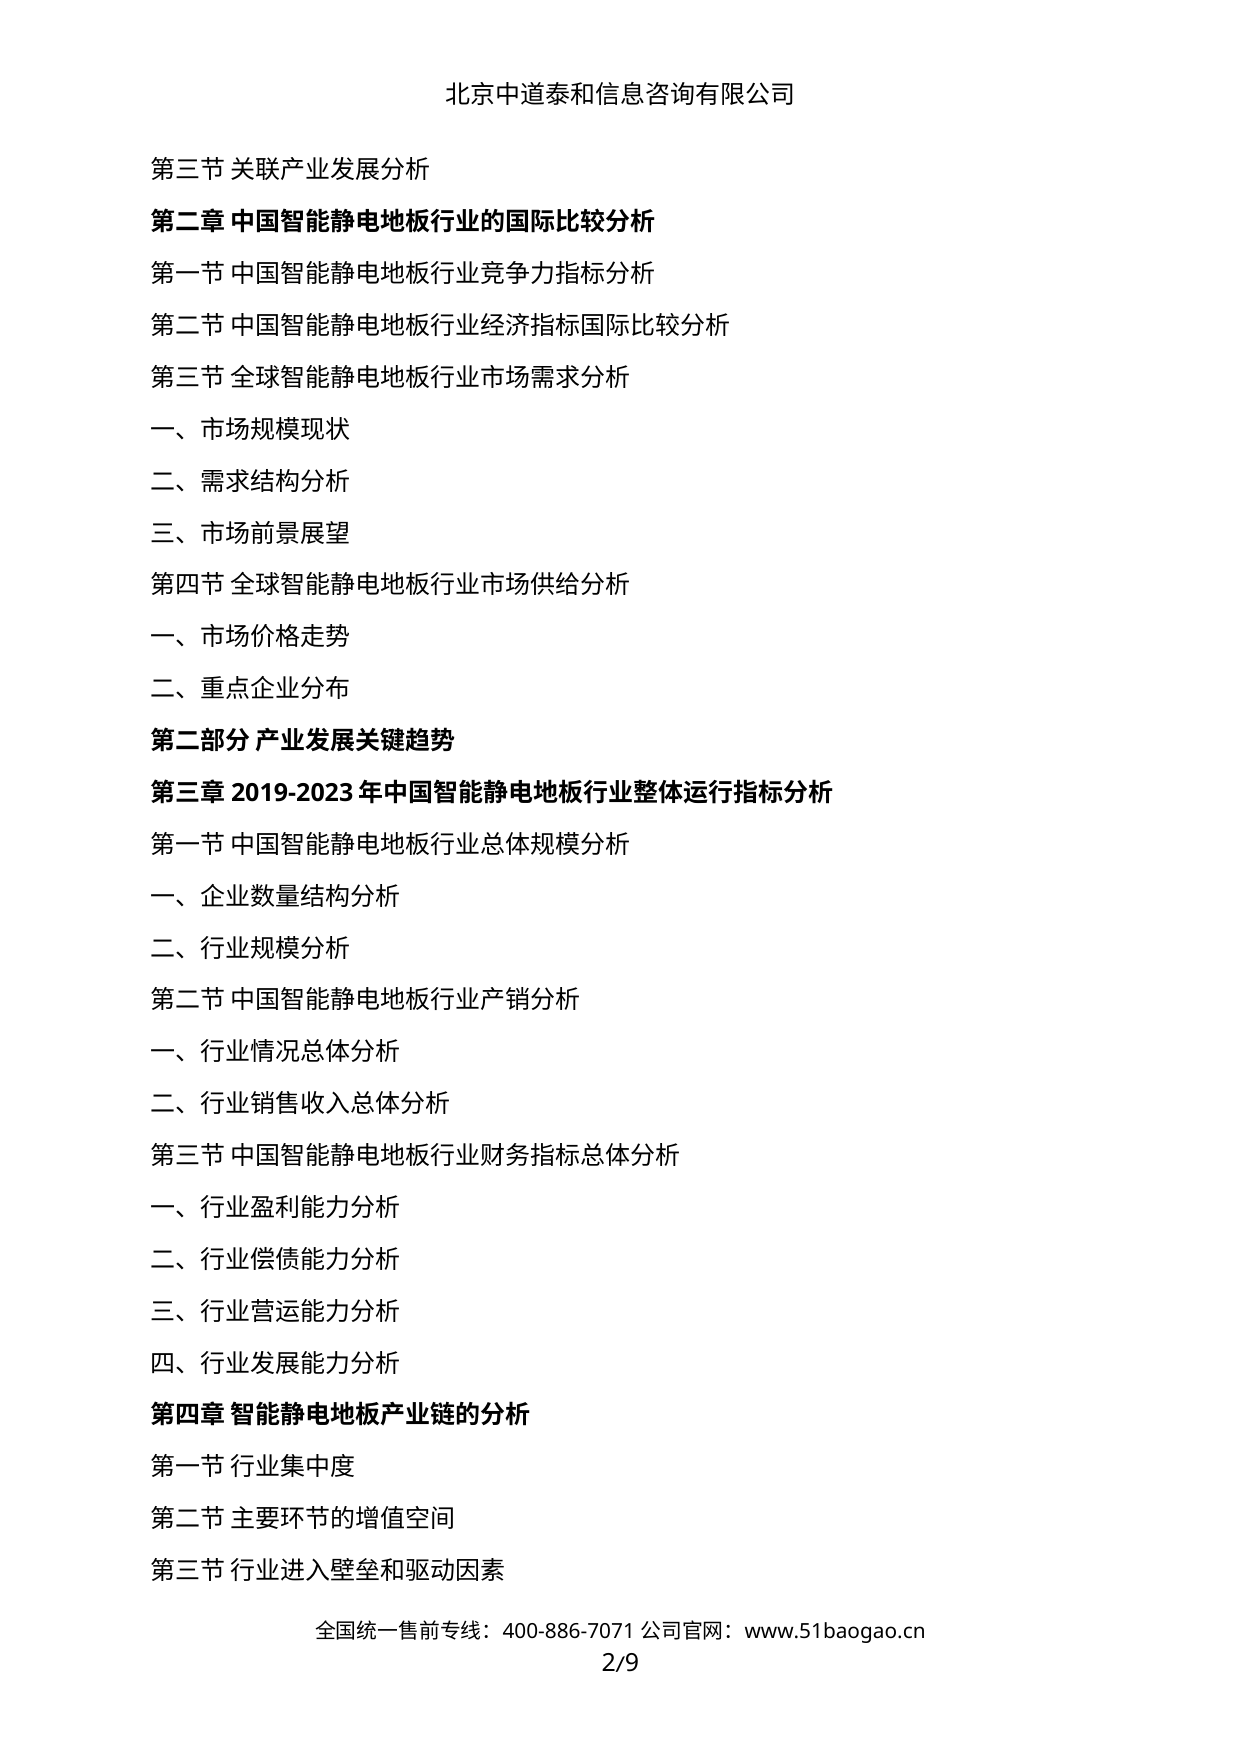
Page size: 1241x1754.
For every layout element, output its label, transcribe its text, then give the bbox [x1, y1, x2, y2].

text 一、市场规模现状 [150, 409, 1090, 446]
text 一、行业情况总体分析 [150, 1032, 1090, 1068]
text 二、行业偿债能力分析 [150, 1239, 1090, 1276]
text 第二部分 产业发展关键趋势 [150, 721, 1090, 757]
text 第三节 关联产业发展分析 [150, 150, 1090, 186]
text 第三节 中国智能静电地板行业财务指标总体分析 [150, 1136, 1090, 1172]
text 四、行业发展能力分析 [150, 1343, 1090, 1379]
text 二、行业销售收入总体分析 [150, 1084, 1090, 1120]
text 第一节 行业集中度 [150, 1447, 1090, 1483]
text 三、行业营运能力分析 [150, 1291, 1090, 1327]
text 第二节 中国智能静电地板行业产销分析 [150, 980, 1090, 1016]
text 二、需求结构分析 [150, 461, 1090, 497]
text 第一节 中国智能静电地板行业总体规模分析 [150, 824, 1090, 861]
text 二、行业规模分析 [150, 928, 1090, 964]
text 第四节 全球智能静电地板行业市场供给分析 [150, 565, 1090, 601]
text 第三节 行业进入壁垒和驱动因素 [150, 1551, 1090, 1587]
text 第二节 主要环节的增值空间 [150, 1499, 1090, 1535]
text 一、企业数量结构分析 [150, 876, 1090, 912]
text 一、市场价格走势 [150, 617, 1090, 653]
text 第四章 智能静电地板产业链的分析 [150, 1395, 1090, 1431]
text 第三节 全球智能静电地板行业市场需求分析 [150, 357, 1090, 394]
text 二、重点企业分布 [150, 669, 1090, 705]
text 第一节 中国智能静电地板行业竞争力指标分析 [150, 254, 1090, 290]
text 第二章 中国智能静电地板行业的国际比较分析 [150, 202, 1090, 238]
text 一、行业盈利能力分析 [150, 1187, 1090, 1224]
text 三、市场前景展望 [150, 513, 1090, 549]
text 第二节 中国智能静电地板行业经济指标国际比较分析 [150, 306, 1090, 342]
text 第三章 2019-2023年中国智能静电地板行业整体运行指标分析 [150, 772, 1090, 809]
